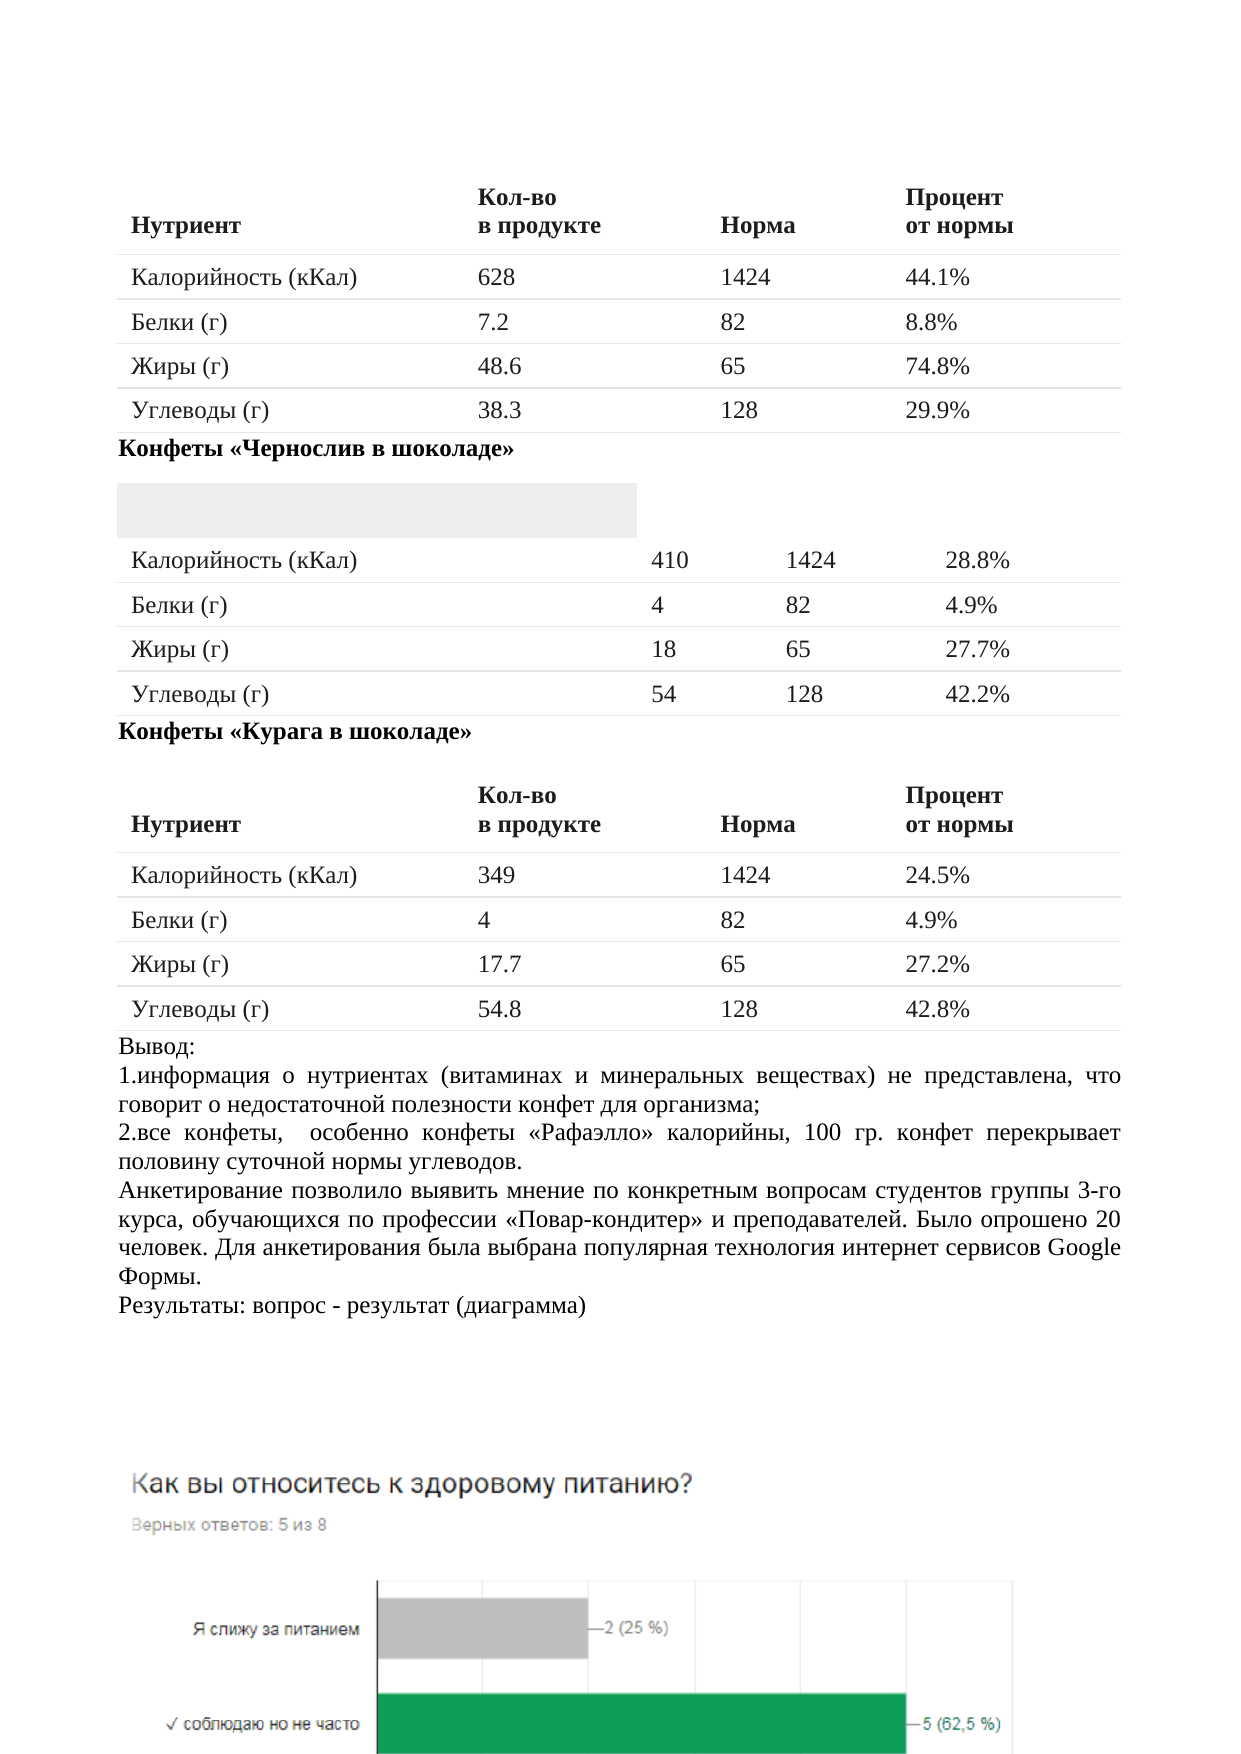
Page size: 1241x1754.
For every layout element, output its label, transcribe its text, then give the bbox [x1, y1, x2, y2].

table_cell Белки (г) [117, 583, 637, 626]
table_cell 29.9% [891, 389, 1121, 431]
table_cell 48.6 [464, 344, 706, 387]
table_cell 18 [637, 627, 771, 670]
table_cell 82 [771, 583, 931, 626]
table_header Норма [706, 168, 891, 253]
table_cell 28.8% [931, 539, 1121, 581]
table_cell 1424 [706, 255, 891, 298]
table_cell 1424 [706, 853, 891, 896]
table_cell Белки (г) [117, 898, 463, 941]
table_cell Углеводы (г) [117, 672, 637, 715]
table_cell 628 [464, 255, 706, 298]
table_cell Калорийность (кКал) [117, 853, 463, 896]
picture [147, 1483, 1016, 1754]
text Вывод: [118, 1031, 1122, 1060]
table_header Кол-во в продукте [464, 766, 706, 852]
text 2.все конфеты, особенно конфеты «Рафаэлло» калорийны, 100 гр. конфет перекрывает половину суточной нормы углеводов. [118, 1117, 1122, 1175]
table_cell 82 [706, 898, 891, 941]
table_cell Белки (г) [117, 300, 463, 342]
table_cell 42.2% [931, 672, 1121, 715]
table_cell 65 [706, 344, 891, 387]
table_cell 38.3 [464, 389, 706, 431]
table_cell 44.1% [891, 255, 1121, 298]
table_cell 4 [637, 583, 771, 626]
table_cell Жиры (г) [117, 344, 463, 387]
table_cell Жиры (г) [117, 942, 463, 985]
table_cell 1424 [771, 539, 931, 581]
table_cell Жиры (г) [117, 627, 637, 670]
table_header Нутриент [117, 168, 463, 253]
table_header Процент от нормы [891, 168, 1121, 253]
table_cell 42.8% [891, 987, 1121, 1030]
table_cell Калорийность (кКал) [117, 255, 463, 298]
table_header Норма [706, 766, 891, 852]
table_cell 27.7% [931, 627, 1121, 670]
table_cell 128 [706, 389, 891, 431]
table_header Нутриент [117, 766, 463, 852]
table_cell Углеводы (г) [117, 389, 463, 431]
table_cell Калорийность (кКал) [117, 539, 637, 581]
table_cell 349 [464, 853, 706, 896]
table_cell 8.8% [891, 300, 1121, 342]
text Анкетирование позволило выявить мнение по конкретным вопросам студентов группы 3-го курса, обучающихся по профессии «Повар-кондитер» и преподавателей. Было опрошено 20 человек. Для анкетирования была выбрана популярная технология интернет сервисов Google Формы. [118, 1175, 1122, 1290]
table_cell 65 [771, 627, 931, 670]
text 1.информация о нутриентах (витаминах и минеральных веществах) не представлена, что говорит о недостаточной полезности конфет для организма; [118, 1060, 1122, 1117]
table_cell 54 [637, 672, 771, 715]
table_cell 27.2% [891, 942, 1121, 985]
table_cell 128 [771, 672, 931, 715]
table_cell 4.9% [931, 583, 1121, 626]
text Конфеты «Курага в шоколаде» [118, 716, 1122, 745]
text Результаты: вопрос - результат (диаграмма) [118, 1290, 1122, 1319]
table_cell Углеводы (г) [117, 987, 463, 1030]
table_cell 4.9% [891, 898, 1121, 941]
text Конфеты «Чернослив в шоколаде» [118, 433, 1122, 462]
table_cell 17.7 [464, 942, 706, 985]
table_cell 128 [706, 987, 891, 1030]
table_cell 4 [464, 898, 706, 941]
table_cell 24.5% [891, 853, 1121, 896]
table_cell 65 [706, 942, 891, 985]
table_header [117, 483, 637, 538]
table_cell 82 [706, 300, 891, 342]
table_cell 7.2 [464, 300, 706, 342]
table_cell 54.8 [464, 987, 706, 1030]
table_header Кол-во в продукте [464, 168, 706, 253]
table_header Процент от нормы [891, 766, 1121, 852]
table_cell 410 [637, 539, 771, 581]
table_cell 74.8% [891, 344, 1121, 387]
